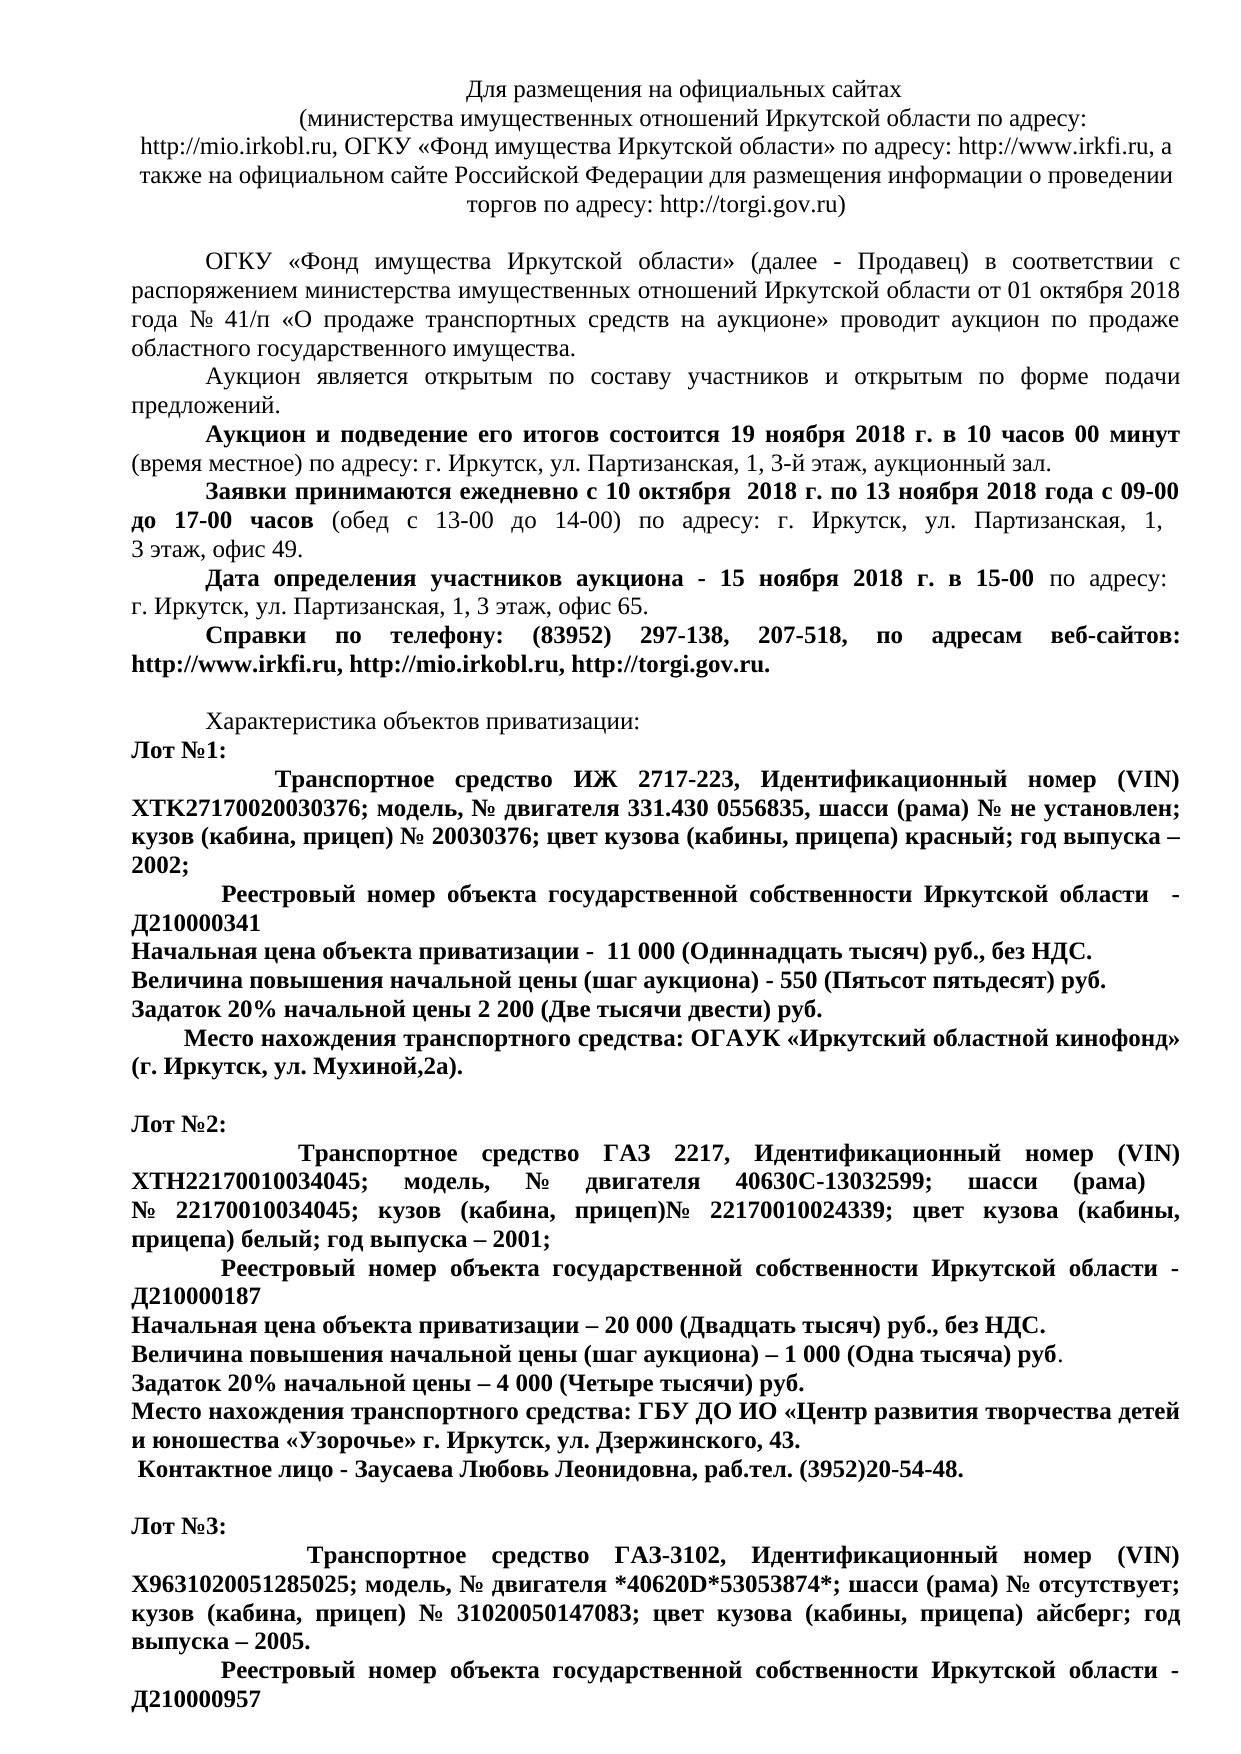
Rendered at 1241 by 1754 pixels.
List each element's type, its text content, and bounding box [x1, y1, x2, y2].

title Для размещения на официальных сайтах [131, 74, 1162, 103]
text Место нахождения транспортного средства: ГБУ ДО ИО «Центр развития творчества детей и юношества «Узорочье» г. Иркутск, ул. Дзержинского, 43. [131, 1396, 1181, 1454]
text Величина повышения начальной цены (шаг аукциона) - 550 (Пятьсот пятьдесят) руб. [131, 965, 1181, 994]
title Справки по телефону: (83952) 297-138, 207-518, по адресам веб-сайтов: http://www.irkfi.ru, http://mio.irkobl.ru, http://torgi.gov.ru. [131, 620, 1181, 678]
text Транспортное средство ИЖ 2717-223, Идентификационный номер (VIN) XTK27170020030376; модель, № двигателя 331.430 0556835, шасси (рама) № не установлен; кузов (кабина, прицеп) № 20030376; цвет кузова (кабины, прицепа) красный; год выпуска – 2002; [131, 764, 1181, 879]
title Лот №2: [131, 1109, 1181, 1138]
title Лот №1: [131, 735, 1181, 764]
title Транспортное средство ГАЗ 2217, Идентификационный номер (VIN) XTH22170010034045; модель, № двигателя 40630С-13032599; шасси (рама) № 22170010034045; кузов (кабина, прицеп)№ 22170010024339; цвет кузова (кабины, прицепа) белый; год выпуска – 2001; [131, 1138, 1181, 1253]
title Характеристика объектов приватизации: [131, 706, 1181, 735]
title Лот №3: [131, 1511, 1181, 1540]
title Заявки принимаются ежедневно с 10 октября 2018 г. по 13 ноября 2018 года с 09-00 до 17-00 часов (обед с 13-00 до 14-00) по адресу: г. Иркутск, ул. Партизанская, 1, 3 этаж, офис 49. [131, 476, 1181, 563]
title (министерства имущественных отношений Иркутской области по адресу: http://mio.irkobl.ru, ОГКУ «Фонд имущества Иркутской области» по адресу: http://www.irkfi.ru, а также на официальном сайте Российской Федерации для размещения информации о проведении торгов по адресу: http://torgi.gov.ru) [131, 103, 1181, 218]
text Реестровый номер объекта государственной собственности Иркутской области - Д210000341 [131, 879, 1181, 936]
text Начальная цена объекта приватизации - 11 000 (Одиннадцать тысяч) руб., без НДС. [131, 936, 1181, 965]
text Контактное лицо - Заусаева Любовь Леонидовна, раб.тел. (3952)20-54-48. [131, 1454, 1181, 1483]
title ОГКУ «Фонд имущества Иркутской области» (далее - Продавец) в соответствии с распоряжением министерства имущественных отношений Иркутской области от 01 октября 2018 года № 41/п «О продаже транспортных средств на аукционе» проводит аукцион по продаже областного государственного имущества. [131, 246, 1181, 361]
title Начальная цена объекта приватизации – 20 000 (Двадцать тысяч) руб., без НДС. [131, 1310, 1181, 1339]
title Аукцион и подведение его итогов состоится 19 ноября 2018 г. в 10 часов 00 минут (время местное) по адресу: г. Иркутск, ул. Партизанская, 1, 3-й этаж, аукционный зал. [131, 419, 1181, 476]
text Реестровый номер объекта государственной собственности Иркутской области - Д210000187 [131, 1253, 1181, 1310]
text Величина повышения начальной цены (шаг аукциона) – 1 000 (Одна тысяча) руб. [131, 1339, 1181, 1368]
text Задаток 20% начальной цены – 4 000 (Четыре тысячи) руб. [131, 1368, 1181, 1396]
text Реестровый номер объекта государственной собственности Иркутской области - Д210000957 [131, 1655, 1181, 1713]
title Дата определения участников аукциона - 15 ноября 2018 г. в 15-00 по адресу: г. Иркутск, ул. Партизанская, 1, 3 этаж, офис 65. [131, 563, 1181, 620]
title Транспортное средство ГАЗ-3102, Идентификационный номер (VIN) X9631020051285025; модель, № двигателя *40620D*53053874*; шасси (рама) № отсутствует; кузов (кабина, прицеп) № 31020050147083; цвет кузова (кабины, прицепа) айсберг; год выпуска – 2005. [131, 1540, 1181, 1655]
title Аукцион является открытым по составу участников и открытым по форме подачи предложений. [131, 361, 1181, 419]
text Место нахождения транспортного средства: ОГАУК «Иркутский областной кинофонд» (г. Иркутск, ул. Мухиной,2а). [131, 1023, 1181, 1080]
text Задаток 20% начальной цены 2 200 (Две тысячи двести) руб. [131, 994, 1181, 1023]
